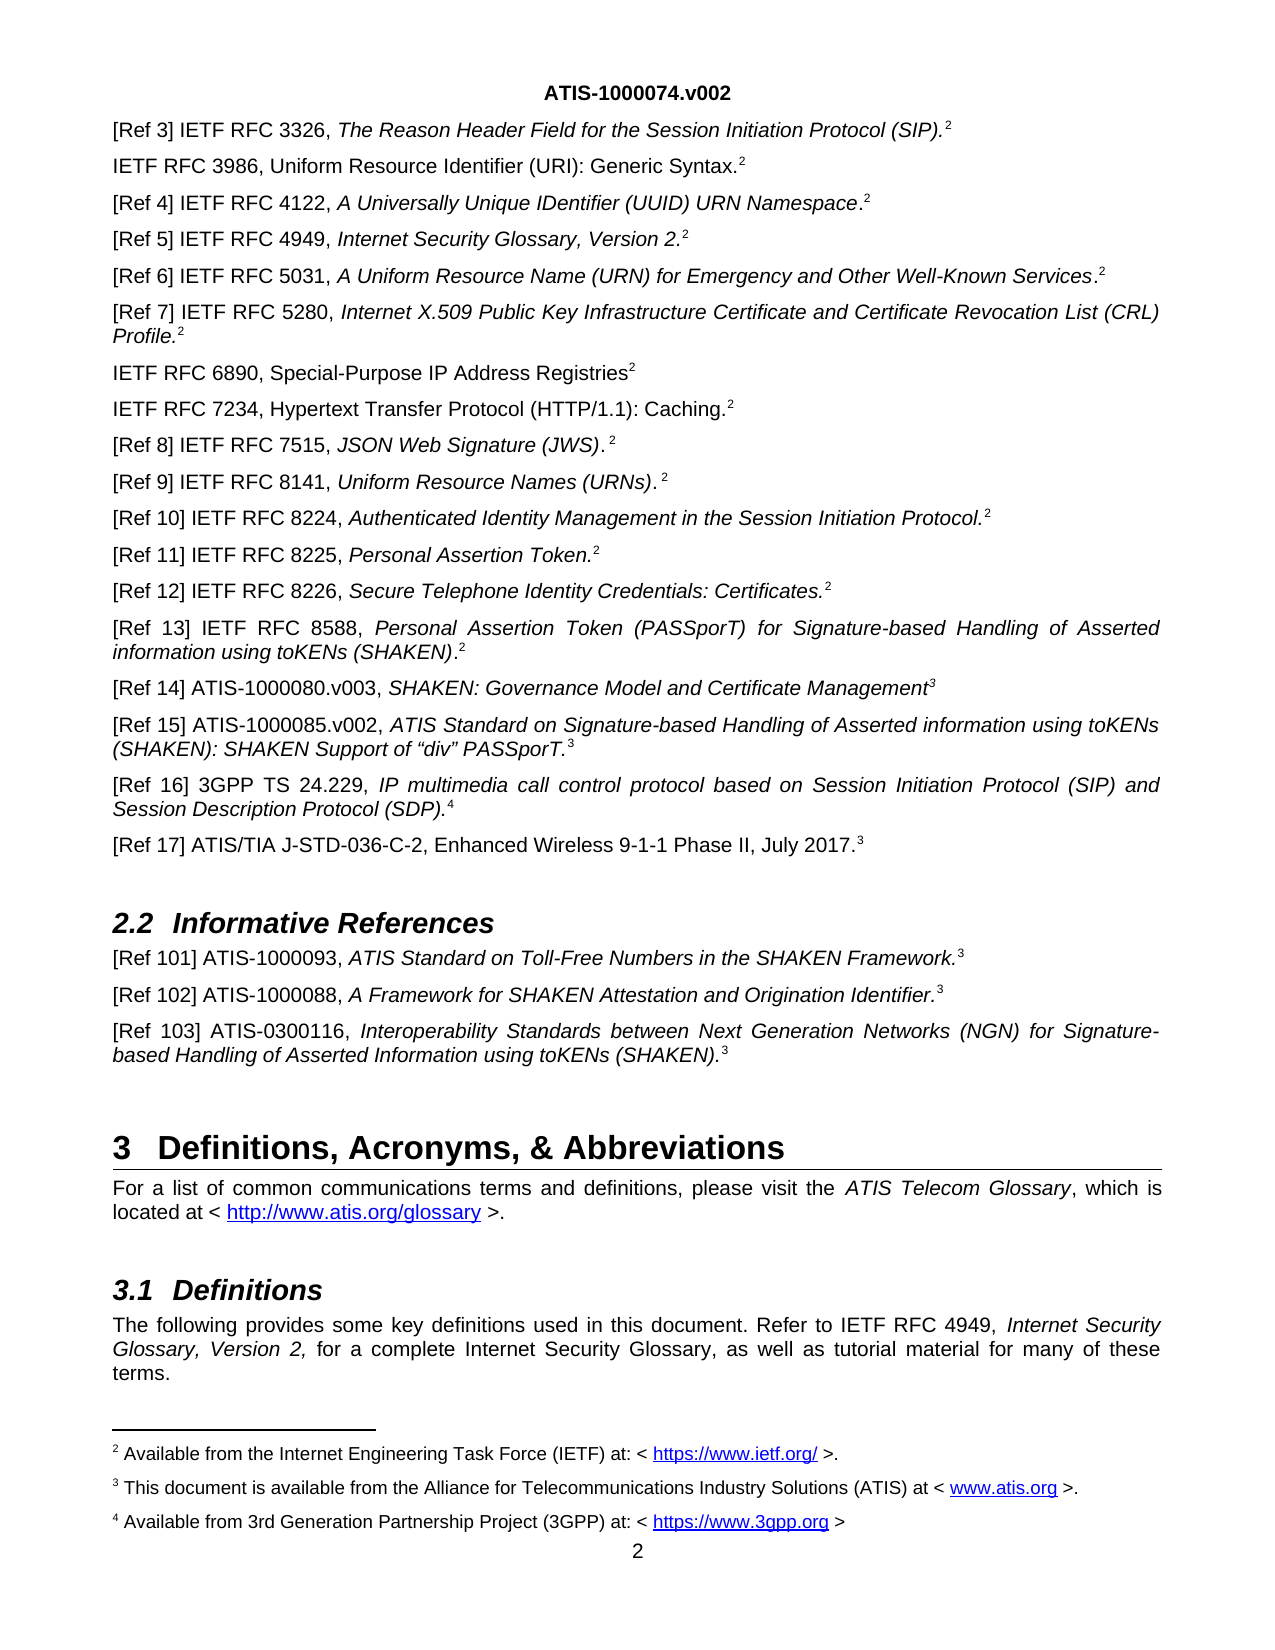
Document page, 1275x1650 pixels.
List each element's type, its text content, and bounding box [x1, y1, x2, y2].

text [Ref 5] IETF RFC 4949, Internet Security Glossary, Version 2.2 [112, 227, 1162, 251]
text [Ref 8] IETF RFC 7515, JSON Web Signature (JWS). 2 [112, 433, 1162, 457]
subtitle Definitions [112, 1273, 1162, 1307]
text [Ref 6] IETF RFC 5031, A Uniform Resource Name (URN) for Emergency and Other Well-Known Services.2 [112, 263, 1162, 287]
text [Ref 11] IETF RFC 8225, Personal Assertion Token. [112, 543, 1162, 567]
text [Ref 3] IETF RFC 3326, The Reason Header Field for the Session Initiation Protocol (SIP).2 [112, 118, 1162, 142]
subtitle Informative References [112, 906, 1162, 940]
text [Ref 12] IETF RFC 8226, Secure Telephone Identity Credentials: Certificates.2 [112, 579, 1162, 603]
text [Ref 9] IETF RFC 8141, Uniform Resource Names (URNs). 2 [112, 470, 1162, 494]
subtitle Definitions, Acronyms, & Abbreviations [112, 1128, 1162, 1170]
text [Ref 102] ATIS-1000088, A Framework for SHAKEN Attestation and Origination Identifier.3 [112, 982, 1162, 1006]
text IETF RFC 3986, Uniform Resource Identifier (URI): Generic Syntax.2 [112, 154, 1162, 178]
text [Ref 14] ATIS-1000080.v003, SHAKEN: Governance Model and Certificate Management [112, 676, 1162, 700]
text IETF RFC 7234, Hypertext Transfer Protocol (HTTP/1.1): Caching.2 [112, 397, 1162, 421]
text For a list of common communications terms and definitions, please visit the ATIS Telecom Glossary, which is located at < http://www.atis.org/glossary >. [112, 1176, 1162, 1224]
text The following provides some key definitions used in this document. Refer to IETF RFC 4949, Internet Security Glossary, Version 2, for a complete Internet Security Glossary, as well as tutorial material for many of these terms. [112, 1313, 1162, 1385]
text [Ref 101] ATIS-1000093, ATIS Standard on Toll-Free Numbers in the SHAKEN Framework.3 [112, 946, 1162, 970]
text [Ref 7] IETF RFC 5280, Internet X.509 Public Key Infrastructure Certificate and Certificate Revocation List (CRL) Profile.2 [112, 300, 1162, 348]
text IETF RFC 6890, Special-Purpose IP Address Registries2 [112, 360, 1162, 384]
text [Ref 15] ATIS-1000085.v002, ATIS Standard on Signature-based Handling of Asserted information using toKENs (SHAKEN): SHAKEN Support of “div” PASSporT.3 [112, 712, 1162, 760]
text [Ref 17] ATIS/TIA J-STD-036-C-2, Enhanced Wireless 9-1-1 Phase II, July 2017.3 [112, 833, 1162, 857]
text [Ref 4] IETF RFC 4122, A Universally Unique IDentifier (UUID) URN Namespace.2 [112, 191, 1162, 214]
text [Ref 13] IETF RFC 8588, Personal Assertion Token (PASSporT) for Signature-based Handling of Asserted information using toKENs (SHAKEN).2 [112, 616, 1162, 663]
text [Ref 103] ATIS-0300116, Interoperability Standards between Next Generation Networks (NGN) for Signature-based Handling of Asserted Information using toKENs (SHAKEN).3 [112, 1019, 1162, 1067]
text [Ref 10] IETF RFC 8224, Authenticated Identity Management in the Session Initiation Protocol.2 [112, 506, 1162, 530]
text [Ref 16] 3GPP TS 24.229, IP multimedia call control protocol based on Session Initiation Protocol (SIP) and Session Description Protocol (SDP). [112, 773, 1162, 821]
